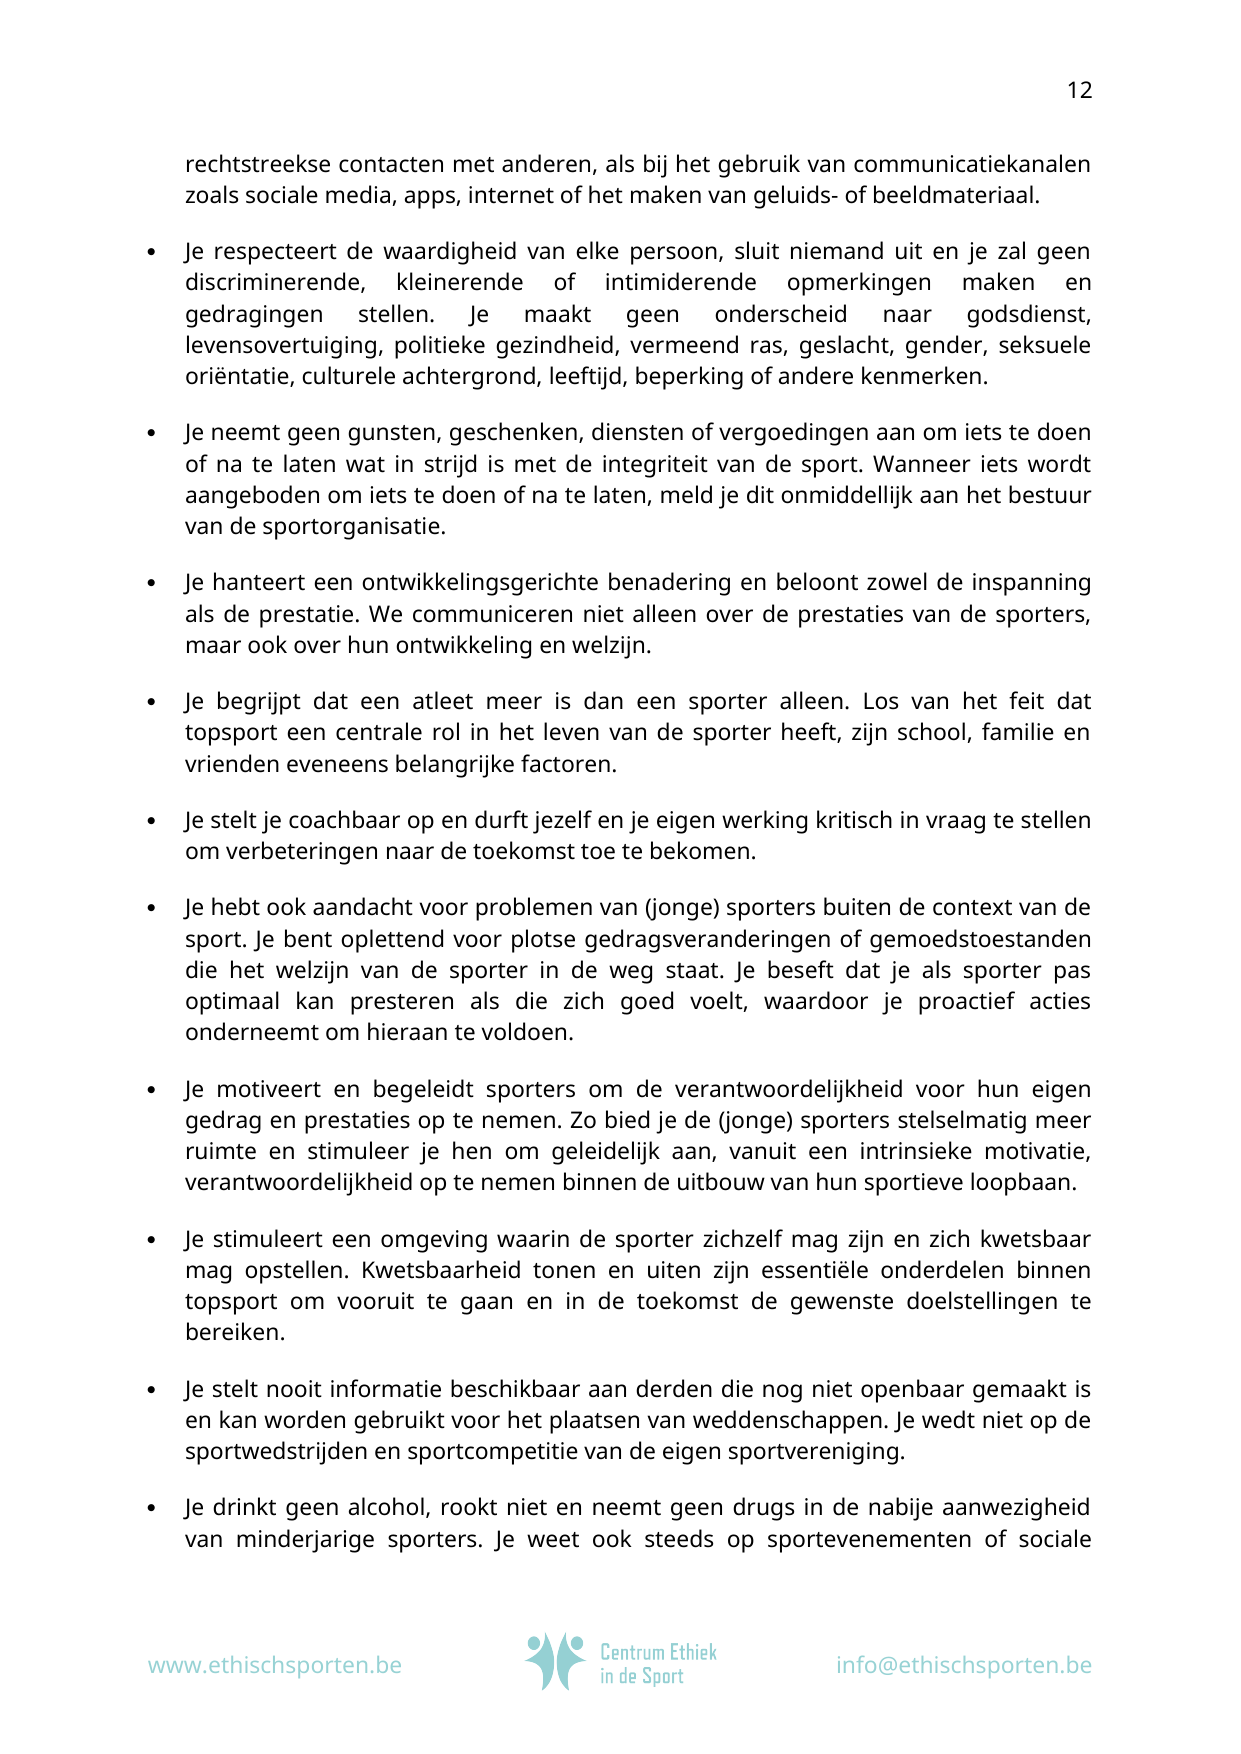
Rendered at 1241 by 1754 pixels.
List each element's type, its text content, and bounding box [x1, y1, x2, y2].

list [148, 1491, 1093, 1554]
list Je neemt geen gunsten, geschenken, diensten of vergoedingen aan om iets te doen of na te laten wat in strijd is met de integriteit van de sport. Wanneer iets wordt aangeboden om iets te doen of na te laten, meld je dit onmiddellijk aan het bestuur van de sportorganisatie. [148, 416, 1093, 541]
picture [523, 1631, 717, 1691]
list Je hebt ook aandacht voor problemen van (jonge) sporters buiten de context van de sport. Je bent oplettend voor plotse gedragsveranderingen of gemoedstoestanden die het welzijn van de sporter in de weg staat. Je beseft dat je als sporter pas optimaal kan presteren als die zich goed voelt, waardoor je proactief acties onderneemt om hieraan te voldoen. [148, 891, 1093, 1048]
list Je respecteert de waardigheid van elke persoon, sluit niemand uit en je zal geen discriminerende, kleinerende of intimiderende opmerkingen maken en gedragingen stellen. Je maakt geen onderscheid naar godsdienst, levensovertuiging, politieke gezindheid, vermeend ras, geslacht, gender, seksuele oriëntatie, culturele achtergrond, leeftijd, beperking of andere kenmerken. [148, 235, 1093, 391]
list Je hanteert een ontwikkelingsgerichte benadering en beloont zowel de inspanning als de prestatie. We communiceren niet alleen over de prestaties van de sporters, maar ook over hun ontwikkeling en welzijn. [148, 566, 1093, 660]
list Je begrijpt dat een atleet meer is dan een sporter alleen. Los van het feit dat topsport een centrale rol in het leven van de sporter heeft, zijn school, familie en vrienden eveneens belangrijke factoren. [148, 685, 1093, 779]
list Je stelt nooit informatie beschikbaar aan derden die nog niet openbaar gemaakt is en kan worden gebruikt voor het plaatsen van weddenschappen. Je wedt niet op de sportwedstrijden en sportcompetitie van de eigen sportvereniging. [148, 1373, 1093, 1466]
list Je stimuleert een omgeving waarin de sporter zichzelf mag zijn en zich kwetsbaar mag opstellen. Kwetsbaarheid tonen en uiten zijn essentiële onderdelen binnen topsport om vooruit te gaan en in de toekomst de gewenste doelstellingen te bereiken. [148, 1223, 1093, 1348]
list Je stelt je coachbaar op en durft jezelf en je eigen werking kritisch in vraag te stellen om verbeteringen naar de toekomst toe te bekomen. [148, 804, 1093, 866]
list Je motiveert en begeleidt sporters om de verantwoordelijkheid voor hun eigen gedrag en prestaties op te nemen. Zo bied je de (jonge) sporters stelselmatig meer ruimte en stimuleer je hen om geleidelijk aan, vanuit een intrinsieke motivatie, verantwoordelijkheid op te nemen binnen de uitbouw van hun sportieve loopbaan. [148, 1073, 1093, 1198]
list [148, 148, 1093, 210]
